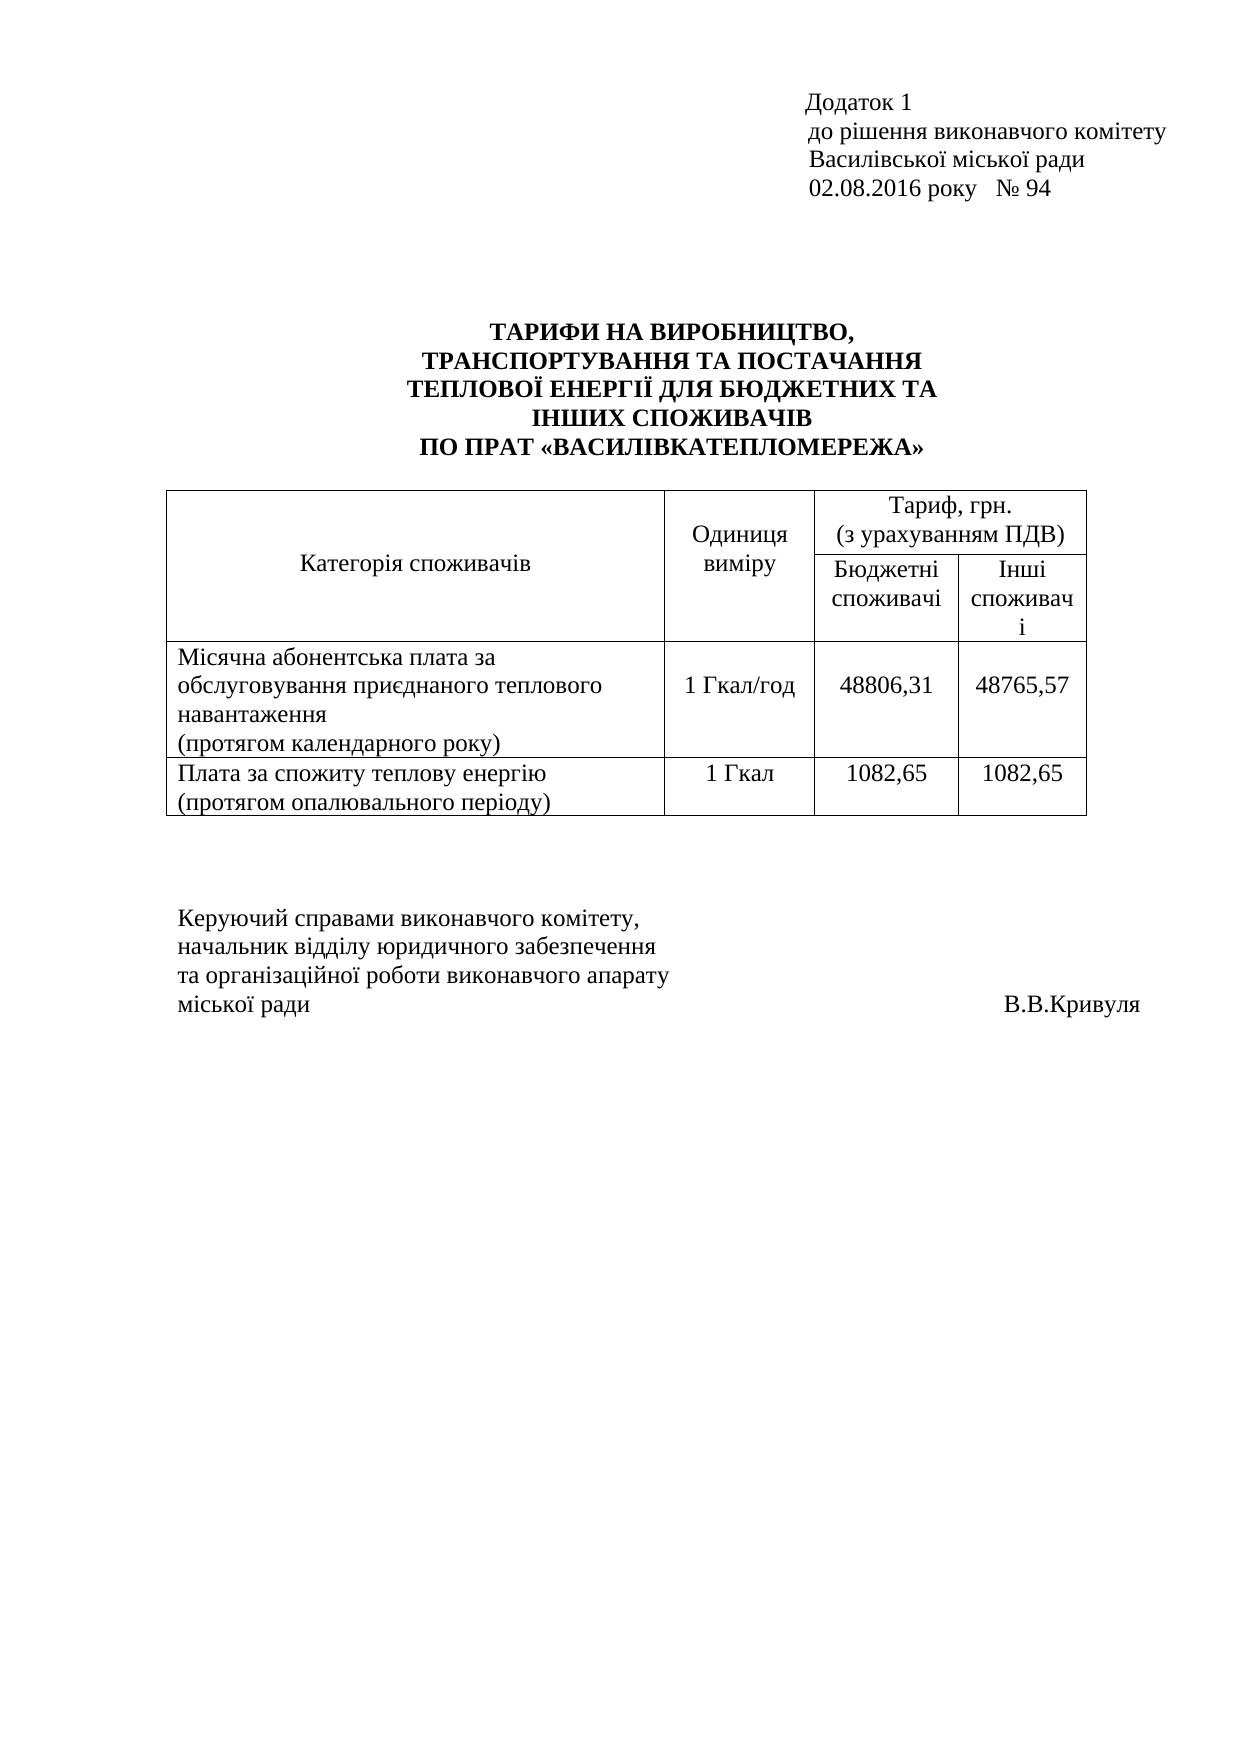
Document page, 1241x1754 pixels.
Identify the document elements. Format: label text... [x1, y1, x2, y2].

table_header Тариф, грн. (з урахуванням ПДВ) [815, 491, 1086, 553]
text ПО ПРАТ «ВАСИЛІВКАТЕПЛОМЕРЕЖА» [177, 432, 1167, 461]
text та організаційної роботи виконавчого апарату [177, 960, 1167, 989]
text Василівської міської ради [177, 144, 1167, 173]
table_cell 1082,65 [815, 758, 958, 815]
table_cell Плата за спожиту теплову енергію (протягом опалювального періоду) [167, 758, 664, 815]
text 02.08.2016 року № 94 [177, 173, 1167, 202]
table_cell Бюджетні споживачі [815, 555, 958, 641]
table_header Одиниця виміру [665, 491, 814, 641]
table_cell 1082,65 [959, 758, 1086, 815]
text Керуючий справами виконавчого комітету, [177, 903, 1167, 931]
text міської ради В.В.Кривуля [177, 989, 1167, 1018]
text ІНШИХ СПОЖИВАЧІВ [177, 403, 1167, 432]
table_cell 48765,57 [959, 642, 1086, 757]
table_header Категорія споживачів [167, 491, 664, 641]
table_cell Місячна абонентська плата за обслуговування приєднаного теплового навантаження (протягом календарного року) [167, 642, 664, 757]
table_cell 48806,31 [815, 642, 958, 757]
text ТЕПЛОВОЇ ЕНЕРГІЇ ДЛЯ БЮДЖЕТНИХ ТА [177, 374, 1167, 403]
table_cell 1 Гкал [665, 758, 814, 815]
text ТРАНСПОРТУВАННЯ ТА ПОСТАЧАННЯ [177, 346, 1167, 374]
text ТАРИФИ НА ВИРОБНИЦТВО, [177, 317, 1167, 346]
table_cell 1 Гкал/год [665, 642, 814, 757]
table_cell Інші споживачі [959, 555, 1086, 641]
text начальник відділу юридичного забезпечення [177, 931, 1167, 960]
text Додаток 1 [693, 87, 1167, 116]
text до рішення виконавчого комітету [177, 116, 1167, 144]
